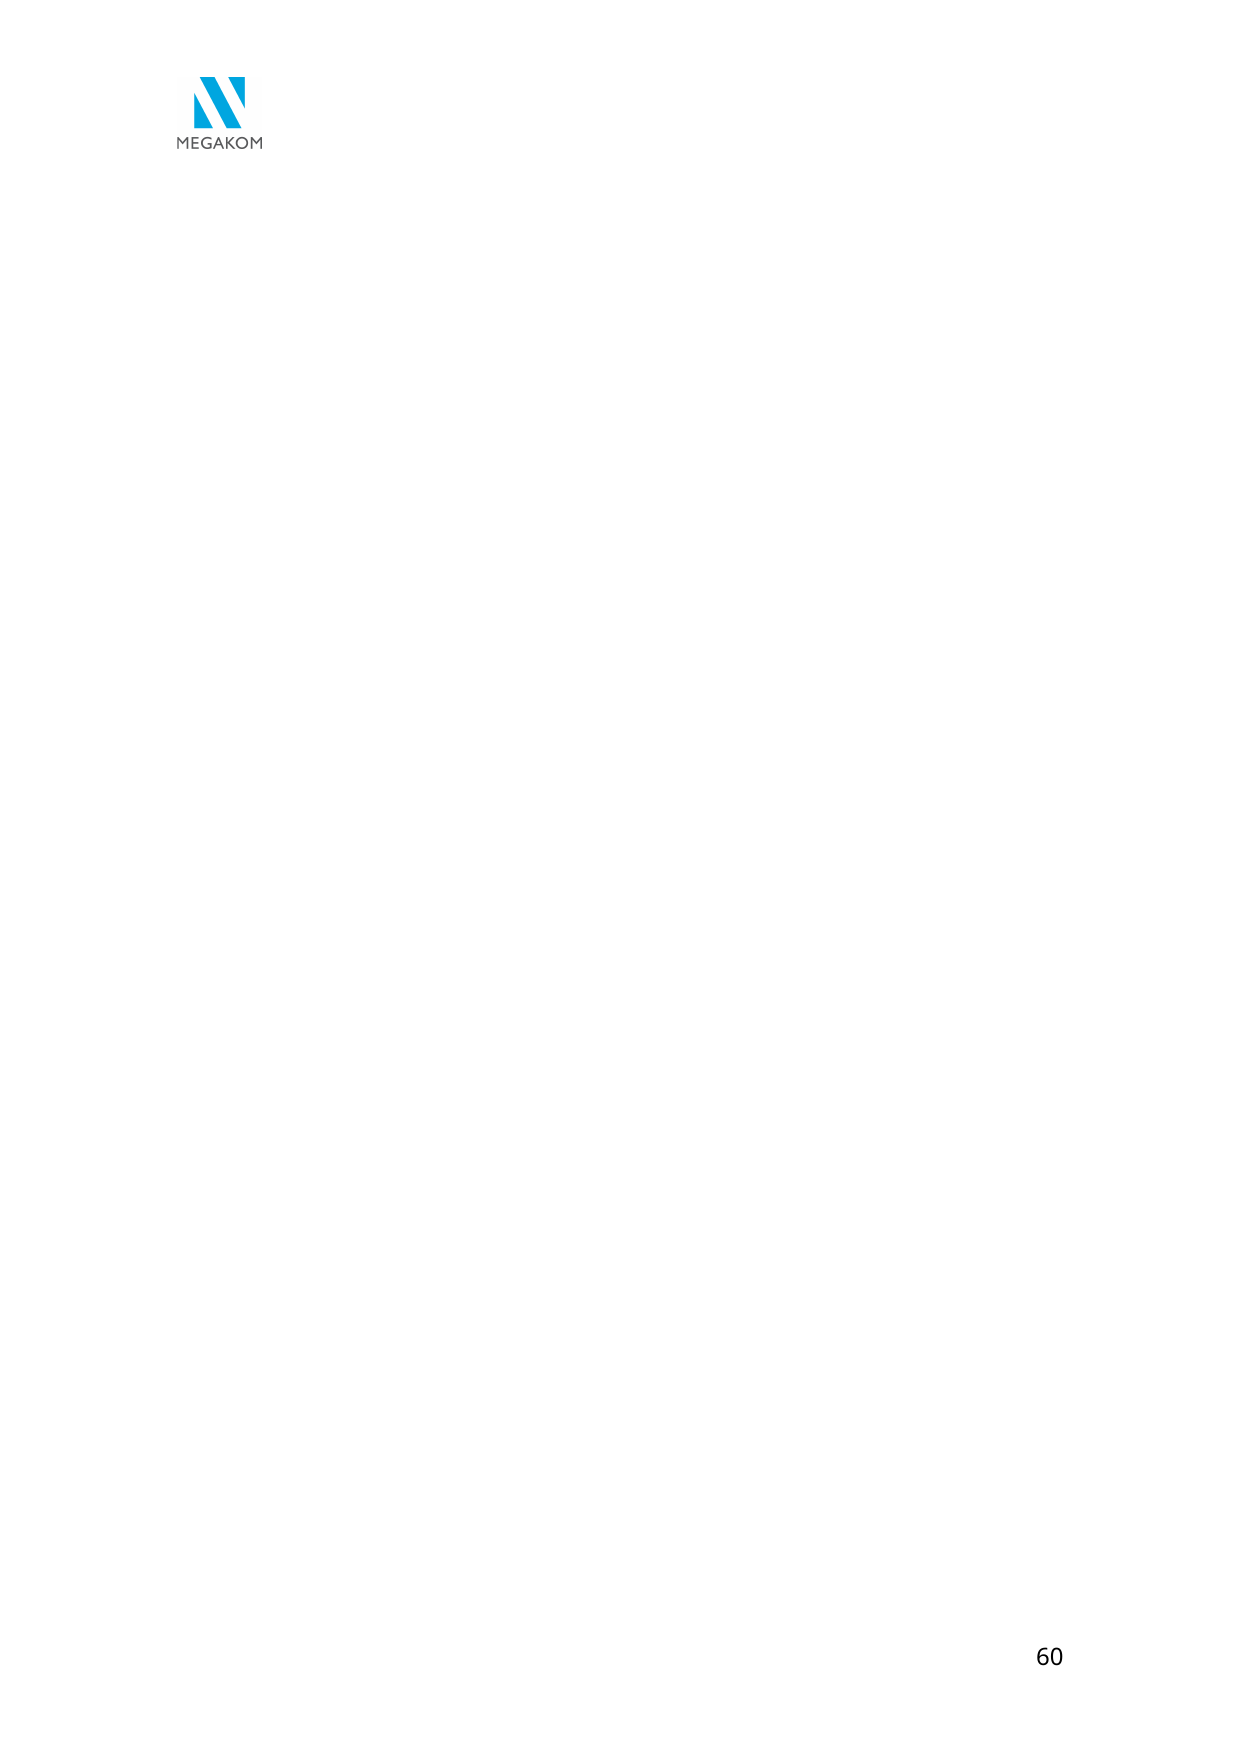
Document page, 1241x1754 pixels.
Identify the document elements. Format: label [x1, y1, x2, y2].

picture [177, 77, 262, 149]
